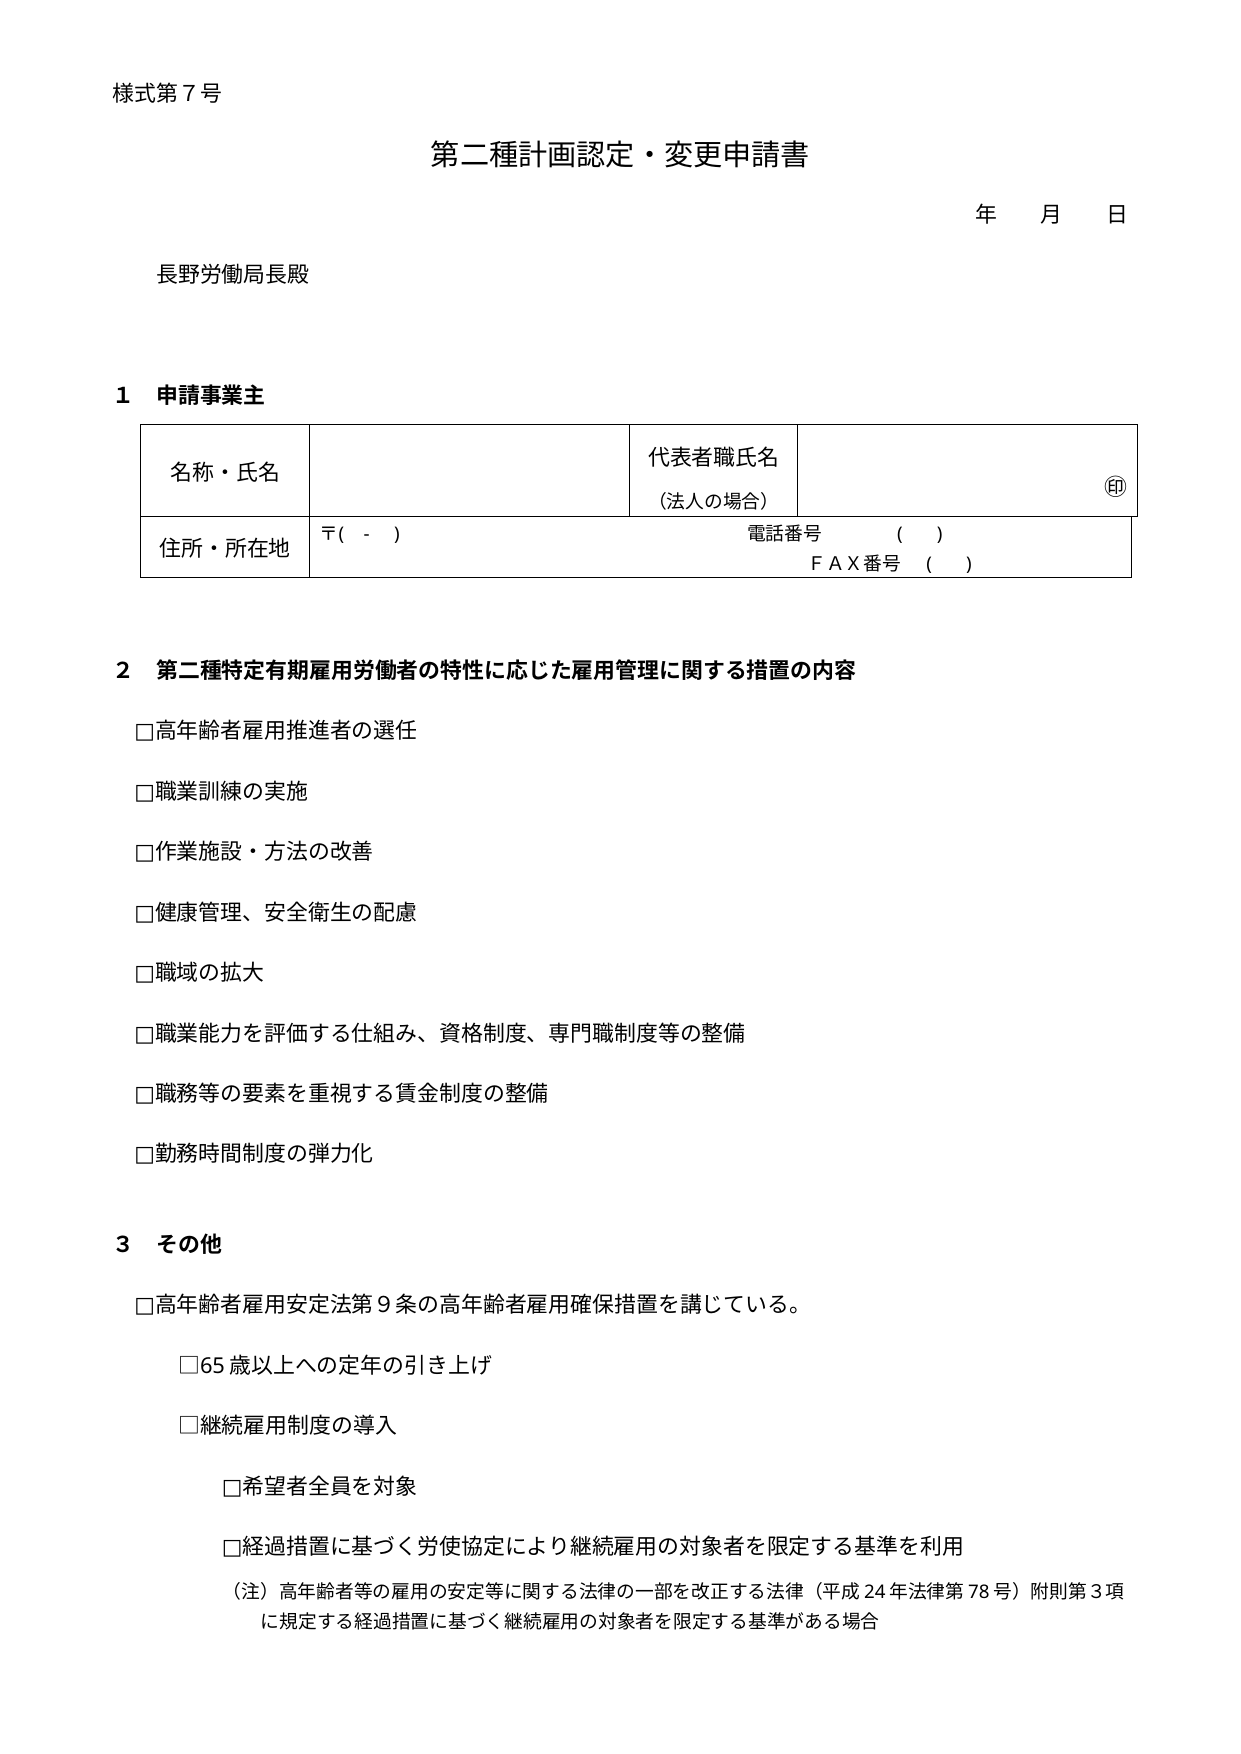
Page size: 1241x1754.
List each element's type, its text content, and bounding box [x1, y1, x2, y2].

text 様式第７号 [112, 62, 1128, 122]
text □職業能力を評価する仕組み、資格制度、専門職制度等の整備 [134, 1001, 1128, 1062]
table_cell 住所・所在地 [141, 517, 309, 577]
table_header 名称・氏名 [141, 425, 309, 516]
text 長野労働局長殿 [112, 243, 1128, 303]
text ２ 第二種特定有期雇用労働者の特性に応じた雇用管理に関する措置の内容 [112, 639, 1128, 699]
text ３ その他 [112, 1213, 1128, 1273]
text □職業訓練の実施 [112, 759, 1128, 820]
text □高年齢者雇用推進者の選任 [112, 699, 1128, 759]
text １ 申請事業主 [112, 364, 1128, 424]
text □作業施設・方法の改善 [112, 820, 1128, 880]
table_header 代表者職氏名 （法人の場合） [630, 425, 797, 516]
text 年 月 日 [112, 182, 1128, 243]
text □継続雇用制度の導入 [112, 1394, 1128, 1454]
text □勤務時間制度の弾力化 [112, 1122, 1128, 1182]
text □職務等の要素を重視する賃金制度の整備 [134, 1062, 1128, 1122]
table_cell 〒( - ) 電話番号 ( ) ＦＡＸ番号 ( ) [310, 517, 1131, 577]
text 第二種計画認定・変更申請書 [112, 122, 1128, 182]
text （注）高年齢者等の雇用の安定等に関する法律の一部を改正する法律（平成24年法律第78号）附則第３項に規定する経過措置に基づく継続雇用の対象者を限定する基準がある場合 [223, 1575, 1128, 1636]
text □高年齢者雇用安定法第９条の高年齢者雇用確保措置を講じている。 [112, 1273, 1128, 1333]
text □希望者全員を対象 [112, 1454, 1128, 1515]
text □65歳以上への定年の引き上げ [112, 1333, 1128, 1394]
table_header [310, 425, 629, 516]
text □経過措置に基づく労使協定により継続雇用の対象者を限定する基準を利用 [112, 1515, 1128, 1575]
text □職域の拡大 [112, 941, 1128, 1001]
text □健康管理、安全衛生の配慮 [112, 880, 1128, 941]
table_header ㊞ [798, 425, 1137, 516]
